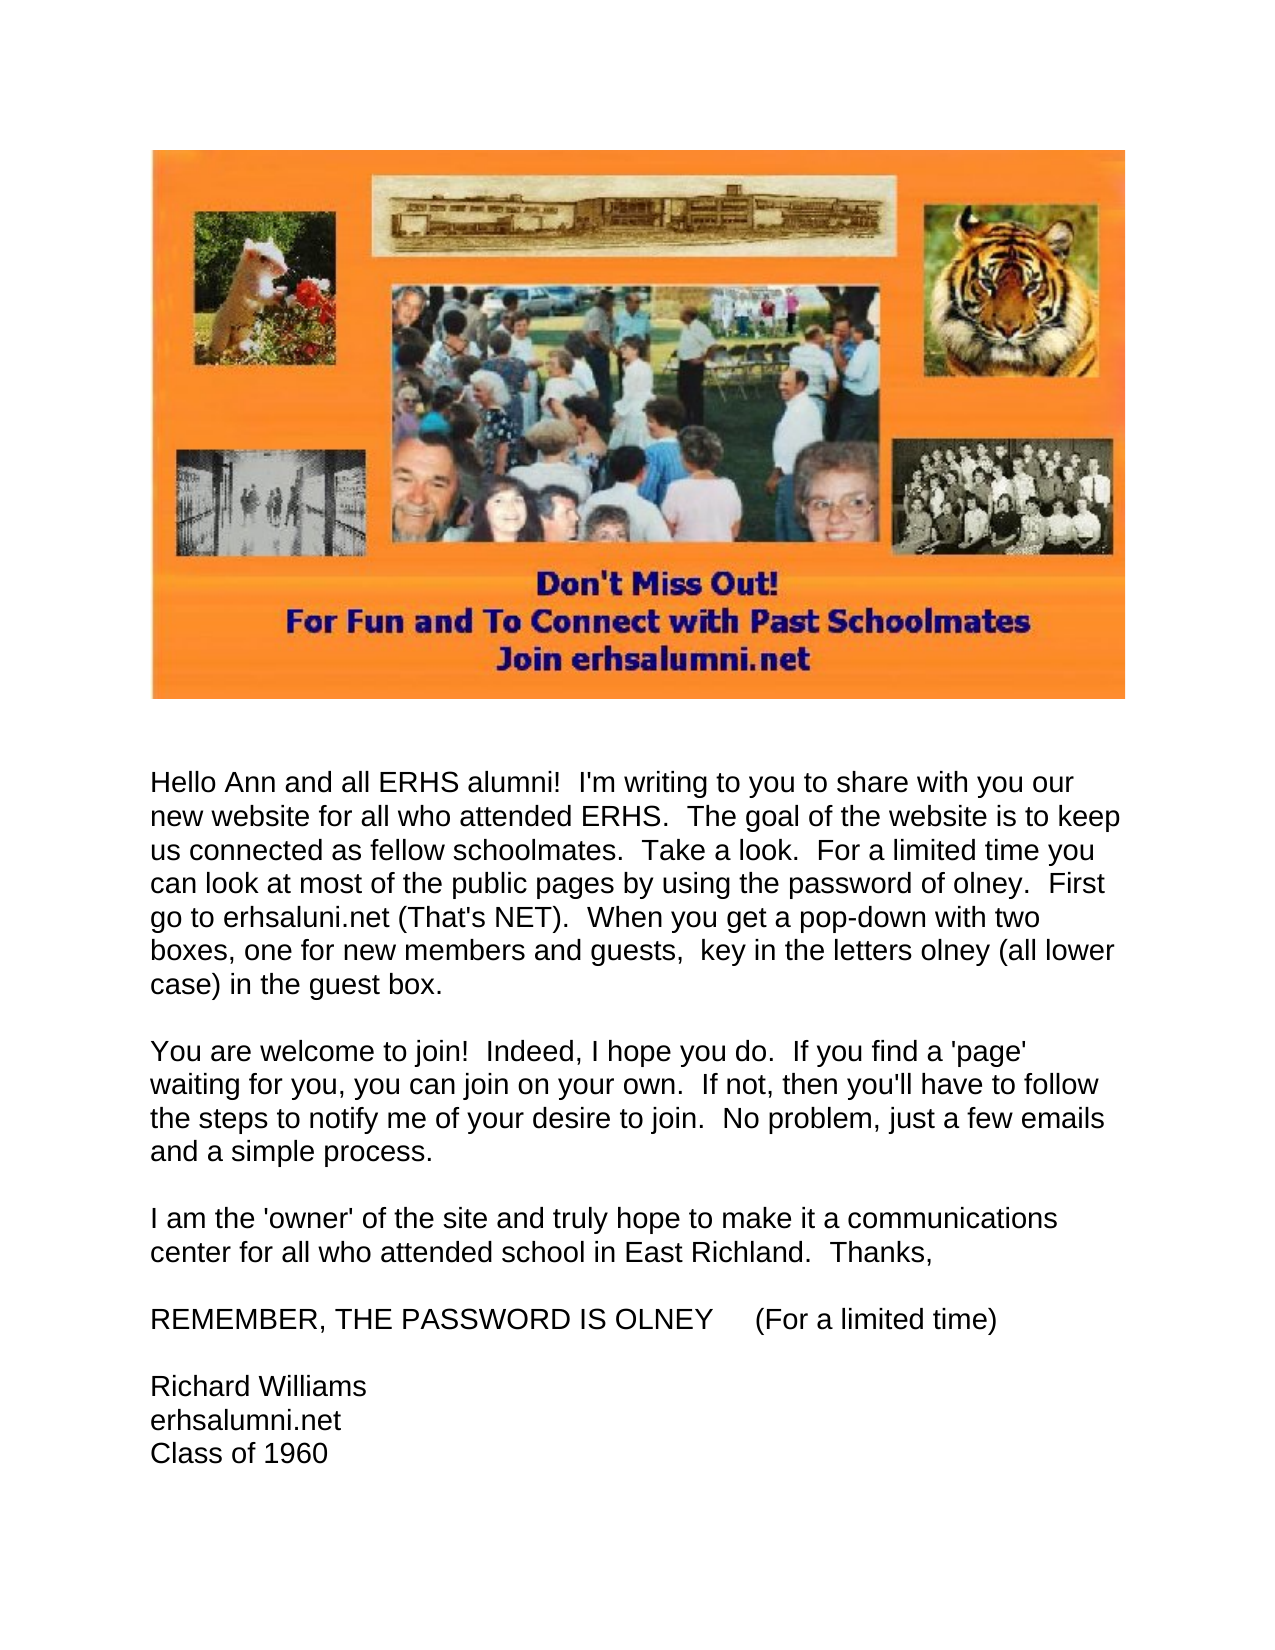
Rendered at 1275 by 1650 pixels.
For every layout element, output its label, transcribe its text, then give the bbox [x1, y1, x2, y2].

text You are welcome to join! Indeed, I hope you do. If you find a 'page' waiting for you, you can join on your own. If not, then you'll have to follow the steps to notify me of your desire to join. No problem, just a few emails and a simple process. [150, 1034, 1125, 1168]
text erhsalumni.net [150, 1403, 1125, 1436]
text Hello Ann and all ERHS alumni! I'm writing to you to share with you our new website for all who attended ERHS. The goal of the website is to keep us connected as fellow schoolmates. Take a look. For a limited time you can look at most of the public pages by using the password of olney. First go to erhsaluni.net (That's NET). When you get a pop-down with two boxes, one for new members and guests, key in the letters olney (all lower case) in the guest box. [150, 766, 1125, 1000]
text Class of 1960 [150, 1436, 1125, 1470]
text REMEMBER, THE PASSWORD IS OLNEY (For a limited time) [150, 1302, 1125, 1336]
text Richard Williams [150, 1369, 1125, 1403]
picture [150, 150, 1125, 699]
text I am the 'owner' of the site and truly hope to make it a communications center for all who attended school in East Richland. Thanks, [150, 1202, 1125, 1269]
